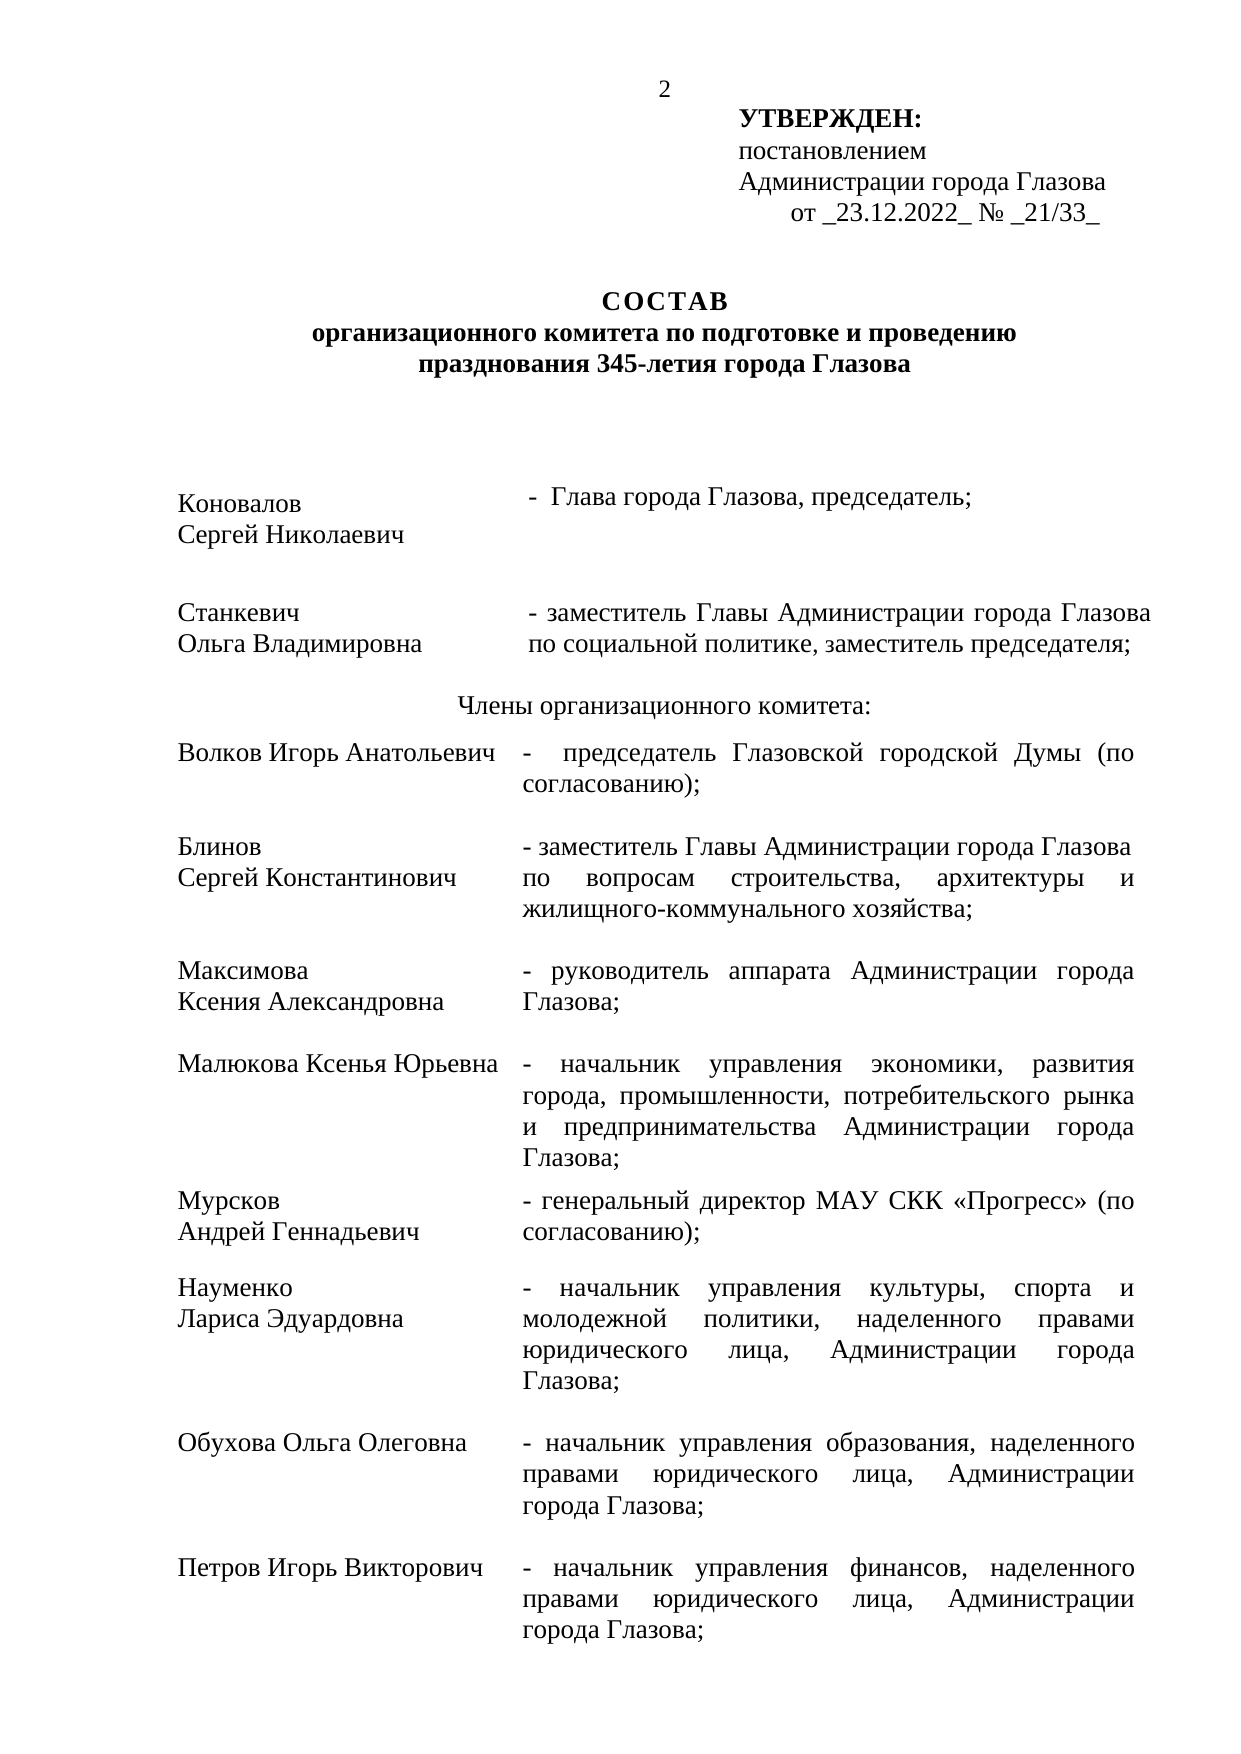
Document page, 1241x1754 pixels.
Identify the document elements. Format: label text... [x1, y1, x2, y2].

text постановлением [738, 134, 1152, 165]
table_header Волков Игорь Анатольевич Блинов Сергей Константинович Максимова Ксения Александровна [166, 736, 511, 1048]
text СОСТАВ [177, 285, 1152, 316]
text Члены организационного комитета: [177, 689, 1152, 721]
table_cell - начальник управления образования, наделенного правами юридического лица, Администрации города Глазова; [511, 1426, 1146, 1551]
table_cell Обухова Ольга Олеговна [166, 1426, 511, 1551]
text празднования 345-летия города Глазова [177, 347, 1152, 378]
table_cell Мурсков Андрей Геннадьевич [166, 1184, 511, 1271]
table_header - Глава города Глазова, председатель; [517, 456, 1163, 549]
text Администрации города Глазова [738, 165, 1152, 196]
table_cell - генеральный директор МАУ СКК «Прогресс» (по согласованию); [511, 1184, 1146, 1271]
table_cell - начальник управления культуры, спорта и молодежной политики, наделенного правами юридического лица, Администрации города Глазова; [511, 1271, 1146, 1426]
text от _23.12.2022_ № _21/33_ [738, 196, 1152, 227]
table_header Станкевич Ольга Владимировна [166, 596, 517, 689]
text организационного комитета по подготовке и проведению [177, 316, 1152, 347]
table_cell Науменко Лариса Эдуардовна [166, 1271, 511, 1426]
table_cell - начальник управления финансов, наделенного правами юридического лица, Администрации города Глазова; [511, 1551, 1146, 1676]
table_header - заместитель Главы Администрации города Глазова по социальной политике, заместитель председателя; [517, 596, 1163, 689]
table_header - председатель Глазовской городской Думы (по согласованию); - заместитель Главы Администрации города Глазова по вопросам строительства, архитектуры и жилищного-коммунального хозяйства; - руководитель аппарата Администрации города Глазова; [511, 736, 1146, 1048]
table_cell - начальник управления экономики, развития города, промышленности, потребительского рынка и предпринимательства Администрации города Глазова; [511, 1048, 1146, 1184]
table_cell Малюкова Ксенья Юрьевна [166, 1048, 511, 1184]
table_cell Петров Игорь Викторович [166, 1551, 511, 1676]
table_header Коновалов Сергей Николаевич [166, 456, 517, 549]
text УТВЕРЖДЕН: [738, 103, 1152, 134]
